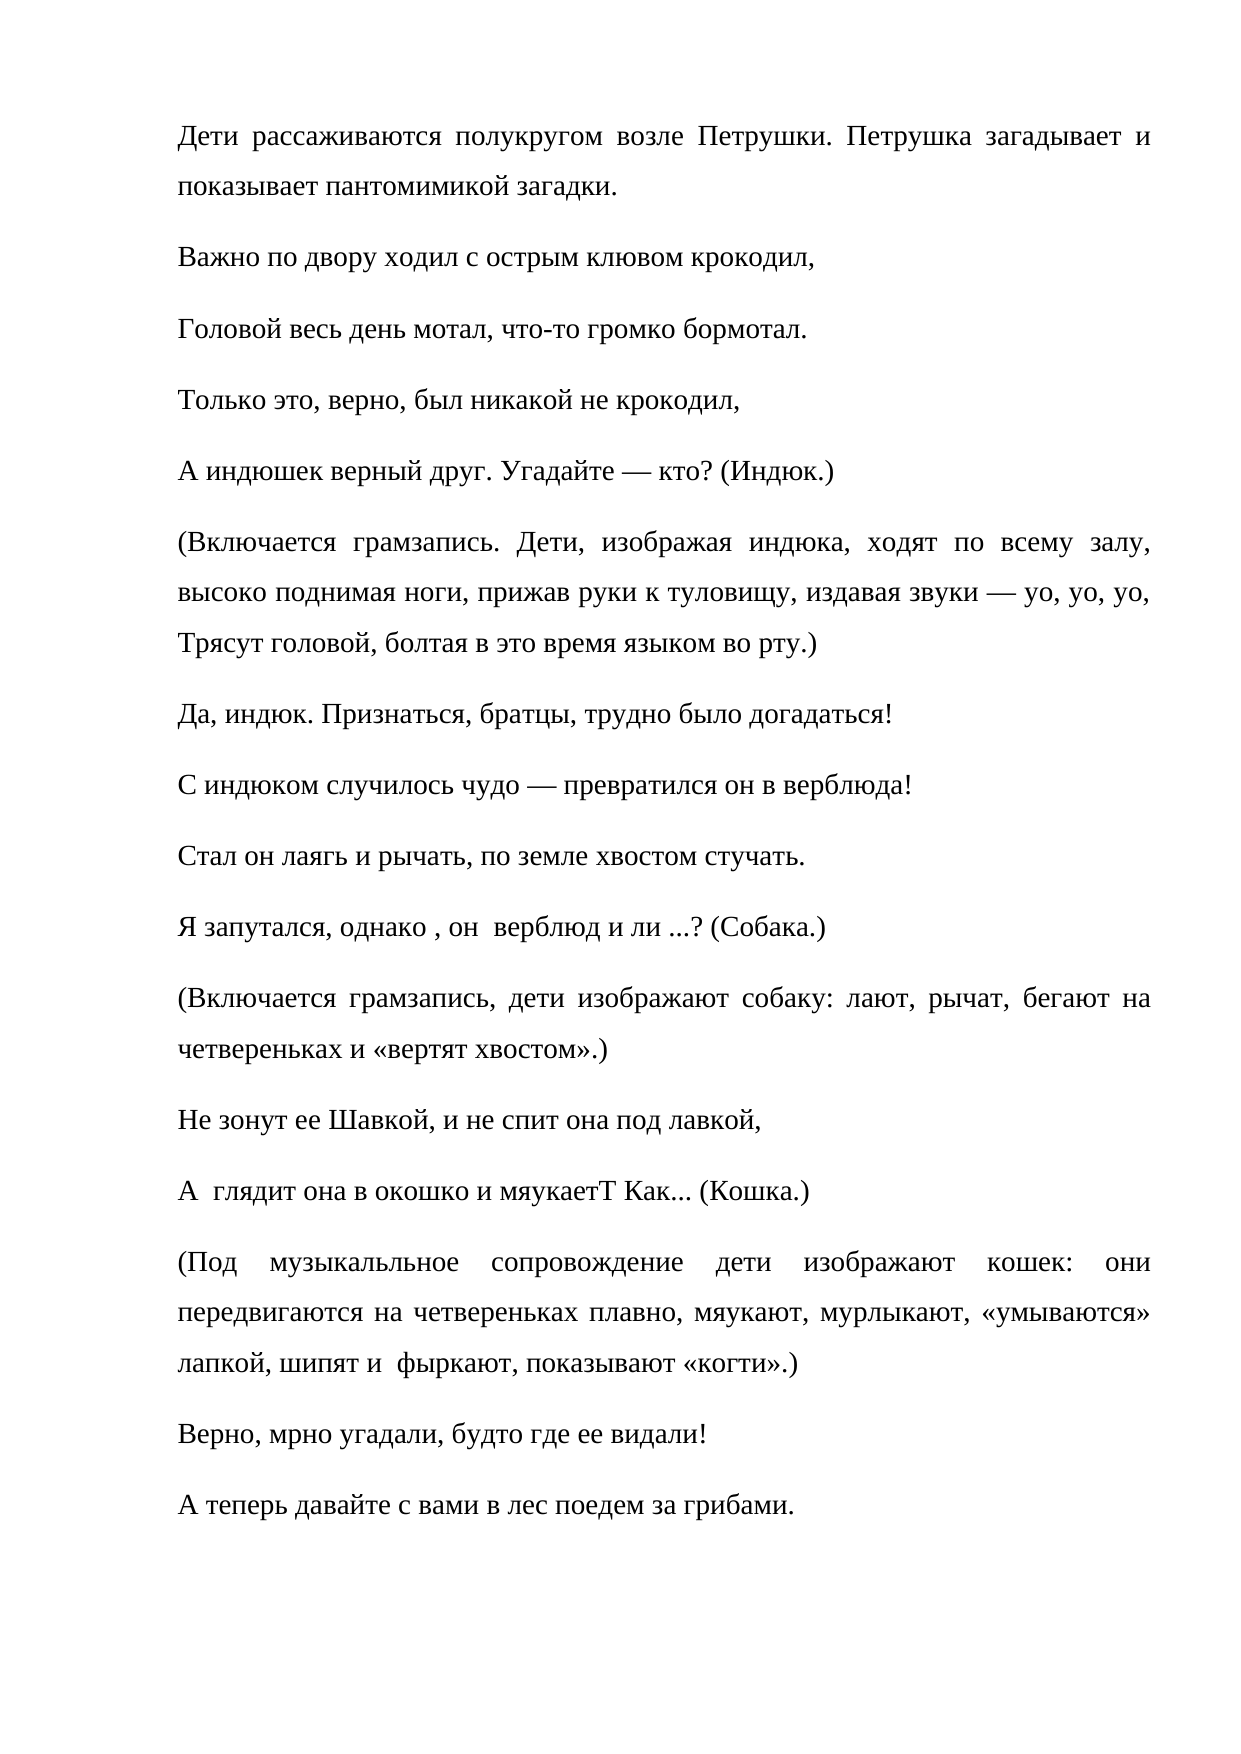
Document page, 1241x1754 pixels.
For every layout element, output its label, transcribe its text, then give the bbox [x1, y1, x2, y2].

text С индюком случилось чудо — превратился он в верблюда! [177, 767, 1152, 801]
text Только это, верно, был никакой не крокодил, [177, 382, 1152, 415]
text Я запутался, однако , он верблюд и ли ...? (Собака.) [177, 909, 1152, 943]
text Верно, мрно угадали, будто где ее видали! [177, 1416, 1152, 1449]
text Головой весь день мотал, что-то громко бормотал. [177, 311, 1152, 344]
text Стал он лаягь и рычать, по земле хвостом стучать. [177, 838, 1152, 872]
text (Под музыкальльное сопровождение дети изображают кошек: они передвигаются на четвереньках плавно, мяукают, мурлыкают, «умываются» лапкой, шипят и фыркают, показывают «когти».) [177, 1244, 1152, 1378]
text Да, индюк. Признаться, братцы, трудно было догадаться! [177, 696, 1152, 729]
text (Включается грамзапись. Дети, изображая индюка, ходят по всему залу, высоко поднимая ноги, прижав руки к туловищу, издавая звуки — уо, уо, уо, Трясут головой, болтая в это время языком во рту.) [177, 524, 1152, 658]
text (Включается грамзапись, дети изображают собаку: лают, рычат, бегают на четвереньках и «вертят хвостом».) [177, 981, 1152, 1064]
text Не зонут ее Шавкой, и не спит она под лавкой, [177, 1102, 1152, 1136]
text Важно по двору ходил с острым клювом крокодил, [177, 239, 1152, 273]
text А глядит она в окошко и мяукаетТ Как... (Кошка.) [177, 1173, 1152, 1207]
text А теперь давайте с вами в лес поедем за грибами. [177, 1487, 1152, 1521]
text Дети рассаживаются полукругом возле Петрушки. Петрушка загадывает и показывает пантомимикой загадки. [177, 118, 1152, 202]
text А индюшек верный друг. Угадайте — кто? (Индюк.) [177, 453, 1152, 487]
